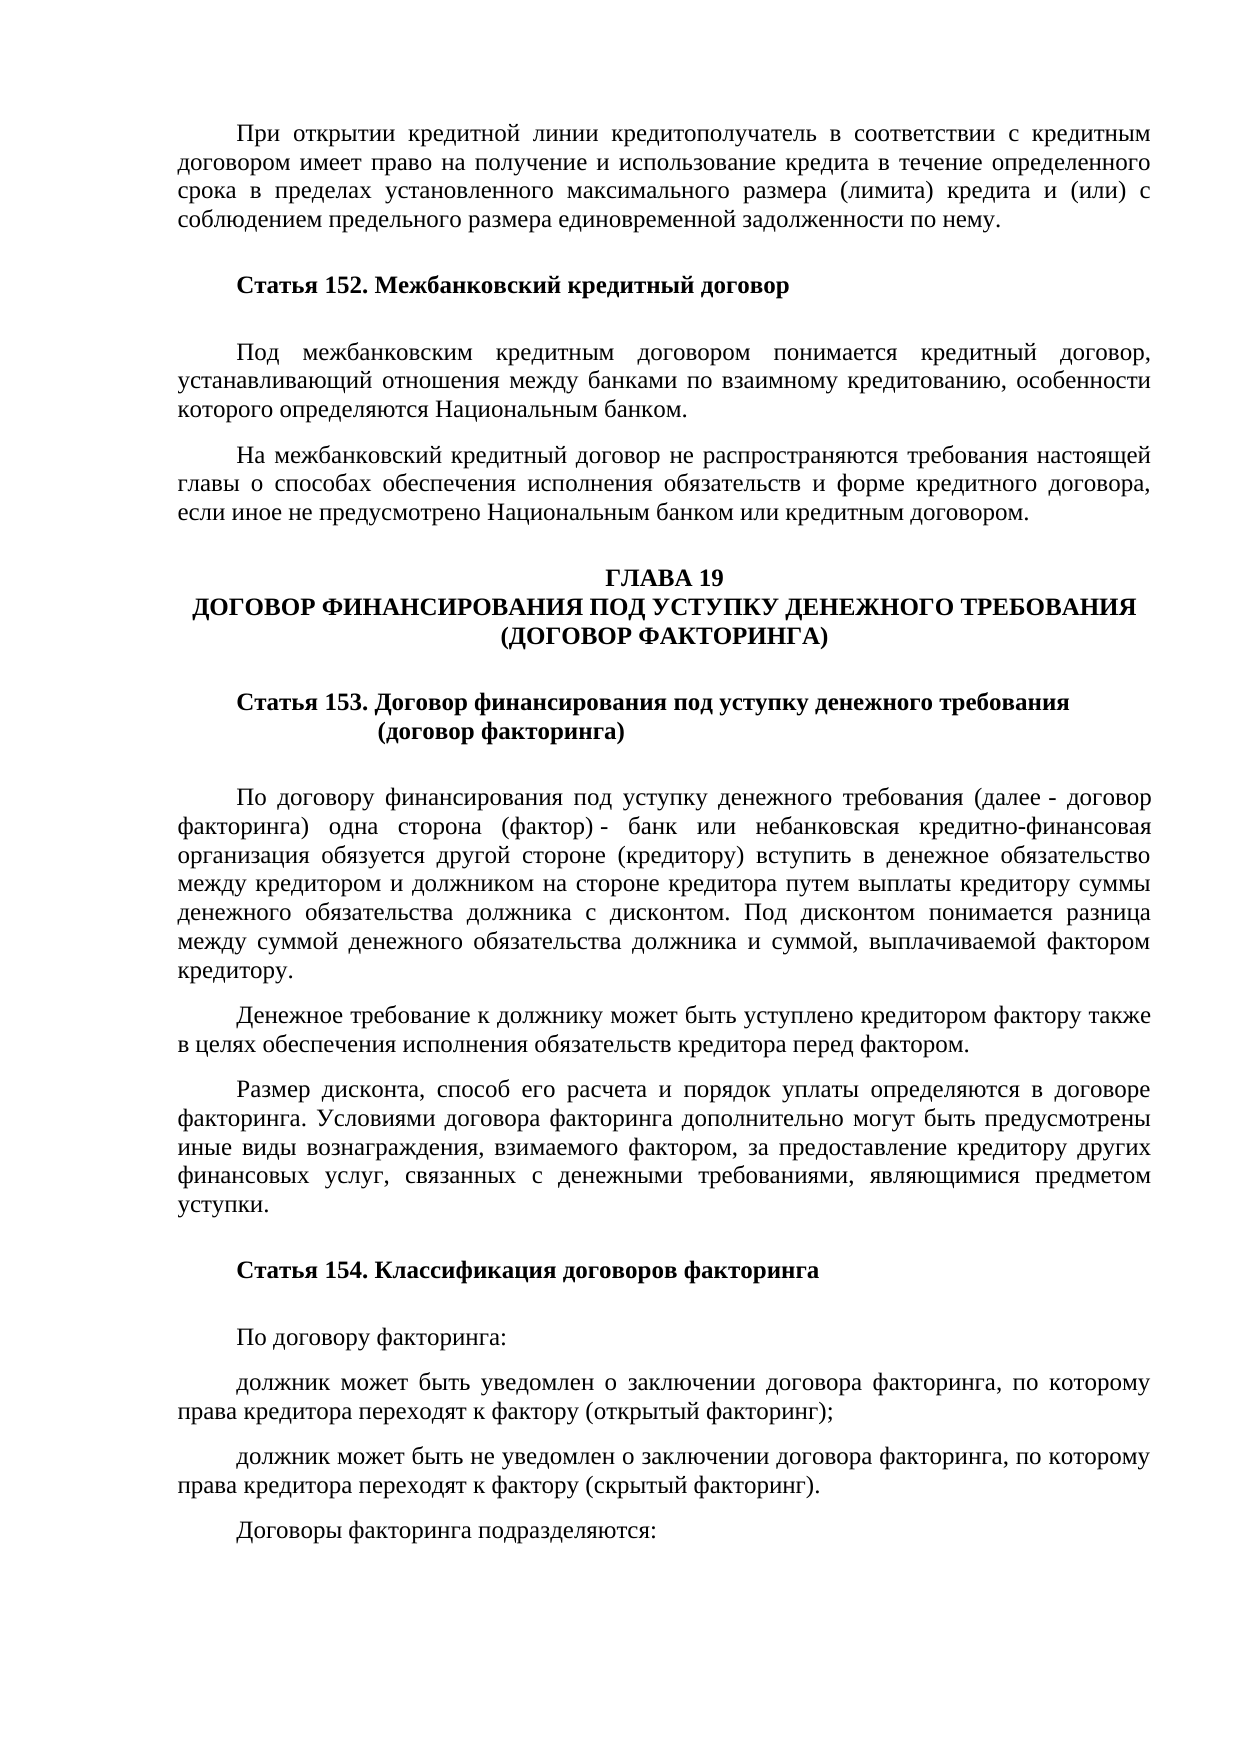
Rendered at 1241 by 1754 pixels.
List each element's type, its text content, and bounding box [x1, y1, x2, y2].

text Договоры факторинга подразделяются: [177, 1516, 1152, 1544]
text Под межбанковским кредитным договором понимается кредитный договор, устанавливающий отношения между банками по взаимному кредитованию, особенности которого определяются Национальным банком. [177, 337, 1152, 423]
text Статья 152. Межбанковский кредитный договор [236, 271, 1152, 299]
text При открытии кредитной линии кредитополучатель в соответствии с кредитным договором имеет право на получение и использование кредита в течение определенного срока в пределах установленного максимального размера (лимита) кредита и (или) с соблюдением предельного размера единовременной задолженности по нему. [177, 118, 1152, 233]
text должник может быть не уведомлен о заключении договора факторинга, по которому права кредитора переходят к фактору (скрытый факторинг). [177, 1441, 1152, 1499]
text По договору факторинга: [177, 1322, 1152, 1351]
text ГЛАВА 19 ДОГОВОР ФИНАНСИРОВАНИЯ ПОД УСТУПКУ ДЕНЕЖНОГО ТРЕБОВАНИЯ (ДОГОВОР ФАКТОРИНГА) [177, 563, 1152, 650]
text Статья 153. Договор финансирования под уступку денежного требования (договор факторинга) [236, 687, 1152, 745]
text На межбанковский кредитный договор не распространяются требования настоящей главы о способах обеспечения исполнения обязательств и форме кредитного договора, если иное не предусмотрено Национальным банком или кредитным договором. [177, 440, 1152, 526]
text должник может быть уведомлен о заключении договора факторинга, по которому права кредитора переходят к фактору (открытый факторинг); [177, 1367, 1152, 1425]
text По договору финансирования под уступку денежного требования (далее - договор факторинга) одна сторона (фактор) - банк или небанковская кредитно-финансовая организация обязуется другой стороне (кредитору) вступить в денежное обязательство между кредитором и должником на стороне кредитора путем выплаты кредитору суммы денежного обязательства должника с дисконтом. Под дисконтом понимается разница между суммой денежного обязательства должника и суммой, выплачиваемой фактором кредитору. [177, 782, 1152, 983]
text Размер дисконта, способ его расчета и порядок уплаты определяются в договоре факторинга. Условиями договора факторинга дополнительно могут быть предусмотрены иные виды вознаграждения, взимаемого фактором, за предоставление кредитору других финансовых услуг, связанных с денежными требованиями, являющимися предметом уступки. [177, 1074, 1152, 1218]
text Денежное требование к должнику может быть уступлено кредитором фактору также в целях обеспечения исполнения обязательств кредитора перед фактором. [177, 1000, 1152, 1058]
text Статья 154. Классификация договоров факторинга [236, 1256, 1152, 1284]
